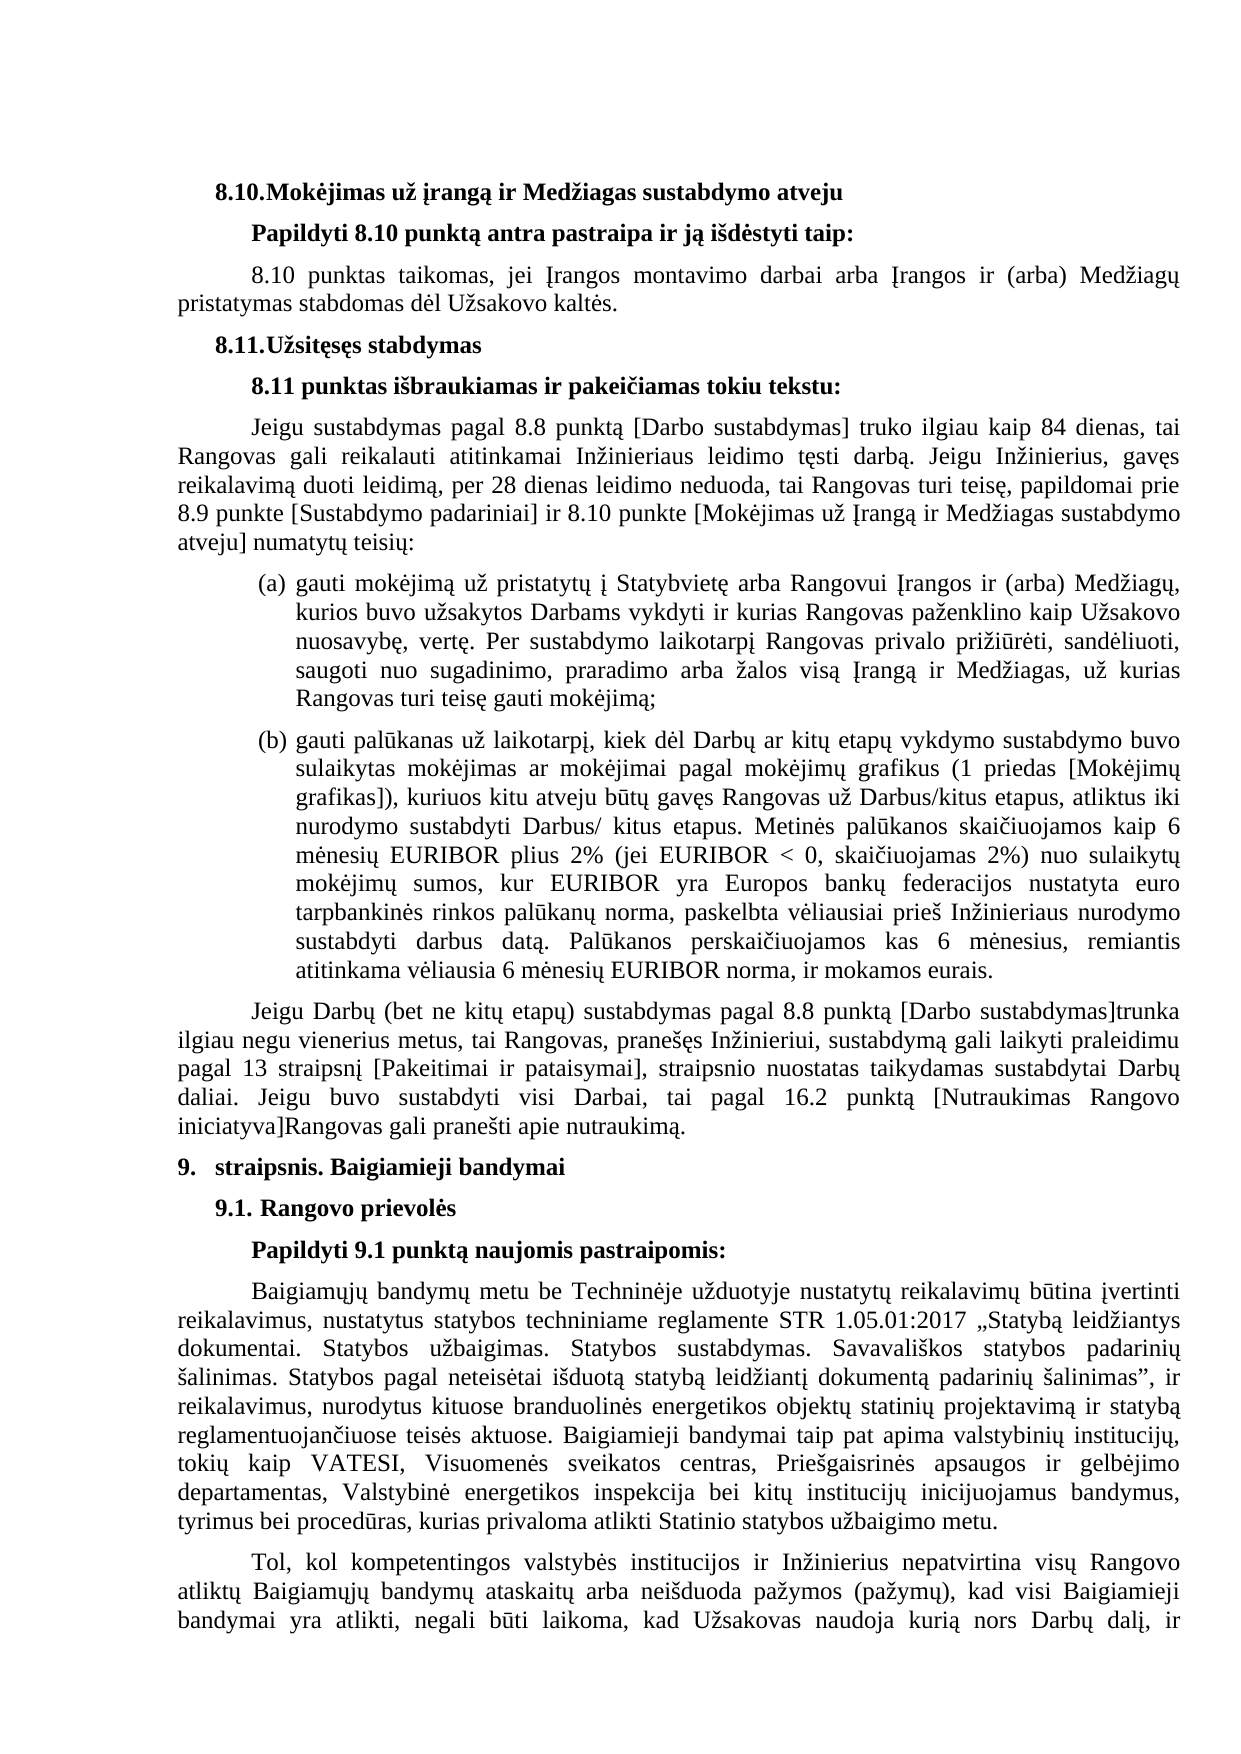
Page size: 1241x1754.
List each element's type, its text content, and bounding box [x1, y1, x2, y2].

text 8.11 punktas išbraukiamas ir pakeičiamas tokiu tekstu: [177, 371, 1181, 400]
list Mokėjimas už įrangą ir Medžiagas sustabdymo atveju [215, 177, 1181, 206]
list gauti palūkanas už laikotarpį, kiek dėl Darbų ar kitų etapų vykdymo sustabdymo buvo sulaikytas mokėjimas ar mokėjimai pagal mokėjimų grafikus (1 priedas [Mokėjimų grafikas]), kuriuos kitu atveju būtų gavęs Rangovas už Darbus/kitus etapus, atliktus iki nurodymo sustabdyti Darbus/ kitus etapus. Metinės palūkanos skaičiuojamos kaip 6 mėnesių EURIBOR plius 2% (jei EURIBOR < 0, skaičiuojamas 2%) nuo sulaikytų mokėjimų sumos, kur EURIBOR yra Europos bankų federacijos nustatyta euro tarpbankinės rinkos palūkanų norma, paskelbta vėliausiai prieš Inžinieriaus nurodymo sustabdyti darbus datą. Palūkanos perskaičiuojamos kas 6 mėnesius, remiantis atitinkama vėliausia 6 mėnesių EURIBOR norma, ir mokamos eurais. [258, 725, 1181, 983]
list Rangovo prievolės [215, 1193, 1181, 1222]
text Papildyti 8.10 punktą antra pastraipa ir ją išdėstyti taip: [177, 218, 1181, 247]
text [177, 1547, 1181, 1633]
text Papildyti 9.1 punktą naujomis pastraipomis: [177, 1235, 1181, 1263]
text 8.10 punktas taikomas, jei Įrangos montavimo darbai arba Įrangos ir (arba) Medžiagų pristatymas stabdomas dėl Užsakovo kaltės. [177, 260, 1181, 317]
text straipsnis. Baigiamieji bandymai [177, 1152, 1181, 1181]
list gauti mokėjimą už pristatytų į Statybvietę arba Rangovui Įrangos ir (arba) Medžiagų, kurios buvo užsakytos Darbams vykdyti ir kurias Rangovas paženklino kaip Užsakovo nuosavybę, vertę. Per sustabdymo laikotarpį Rangovas privalo prižiūrėti, sandėliuoti, saugoti nuo sugadinimo, praradimo arba žalos visą Įrangą ir Medžiagas, už kurias Rangovas turi teisę gauti mokėjimą; [258, 568, 1181, 712]
list Užsitęsęs stabdymas [215, 330, 1181, 358]
text Jeigu Darbų (bet ne kitų etapų) sustabdymas pagal 8.8 punktą [Darbo sustabdymas]trunka ilgiau negu vienerius metus, tai Rangovas, pranešęs Inžinieriui, sustabdymą gali laikyti praleidimu pagal 13 straipsnį [Pakeitimai ir pataisymai], straipsnio nuostatas taikydamas sustabdytai Darbų daliai. Jeigu buvo sustabdyti visi Darbai, tai pagal 16.2 punktą [Nutraukimas Rangovo iniciatyva]Rangovas gali pranešti apie nutraukimą. [177, 996, 1181, 1140]
text Baigiamųjų bandymų metu be Techninėje užduotyje nustatytų reikalavimų būtina įvertinti reikalavimus, nustatytus statybos techniniame reglamente STR 1.05.01:2017 „Statybą leidžiantys dokumentai. Statybos užbaigimas. Statybos sustabdymas. Savavališkos statybos padarinių šalinimas. Statybos pagal neteisėtai išduotą statybą leidžiantį dokumentą padarinių šalinimas”, ir reikalavimus, nurodytus kituose branduolinės energetikos objektų statinių projektavimą ir statybą reglamentuojančiuose teisės aktuose. Baigiamieji bandymai taip pat apima valstybinių institucijų, tokių kaip VATESI, Visuomenės sveikatos centras, Priešgaisrinės apsaugos ir gelbėjimo departamentas, Valstybinė energetikos inspekcija bei kitų institucijų inicijuojamus bandymus, tyrimus bei procedūras, kurias privaloma atlikti Statinio statybos užbaigimo metu. [177, 1276, 1181, 1535]
text Jeigu sustabdymas pagal 8.8 punktą [Darbo sustabdymas] truko ilgiau kaip 84 dienas, tai Rangovas gali reikalauti atitinkamai Inžinieriaus leidimo tęsti darbą. Jeigu Inžinierius, gavęs reikalavimą duoti leidimą, per 28 dienas leidimo neduoda, tai Rangovas turi teisę, papildomai prie 8.9 punkte [Sustabdymo padariniai] ir 8.10 punkte [Mokėjimas už Įrangą ir Medžiagas sustabdymo atveju] numatytų teisių: [177, 412, 1181, 556]
